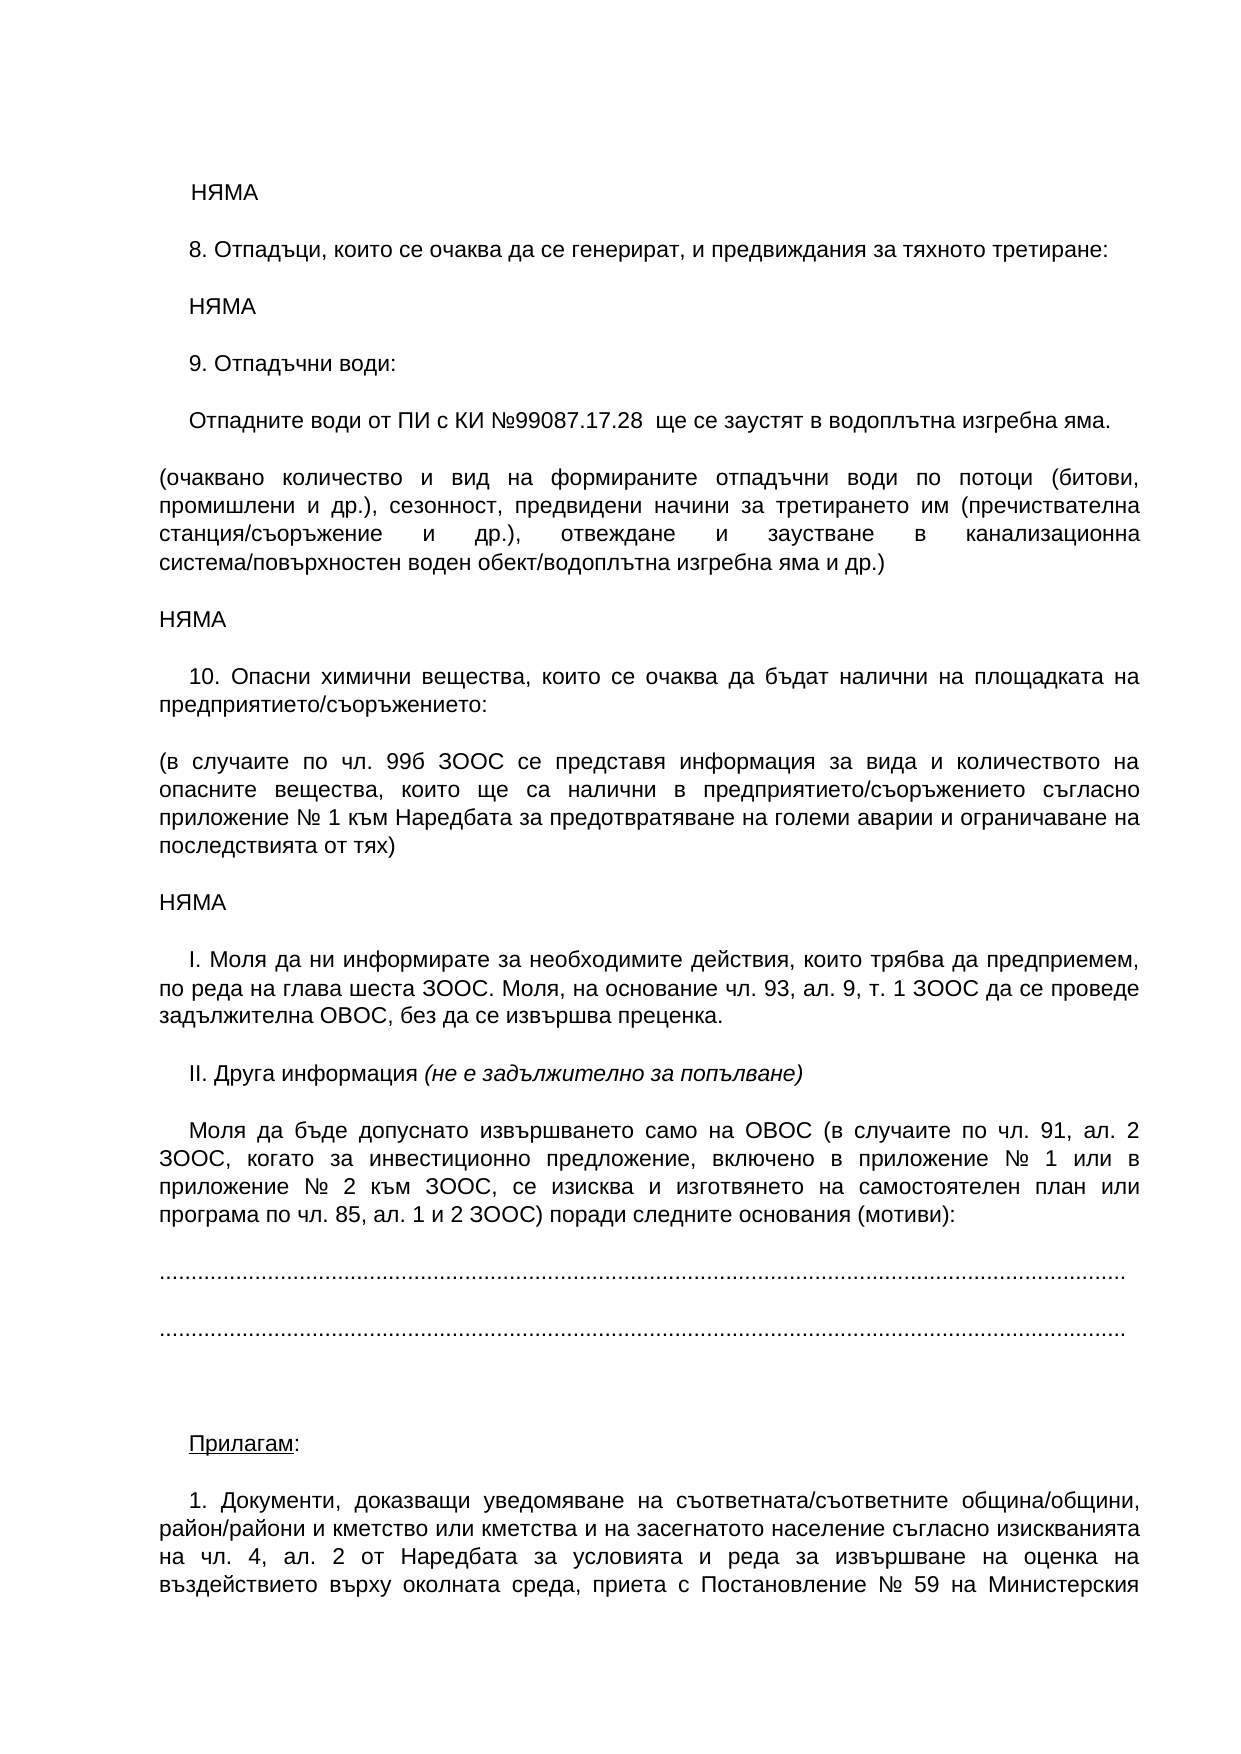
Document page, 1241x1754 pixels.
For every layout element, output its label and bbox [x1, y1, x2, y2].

table_header [148, 148, 1152, 1597]
